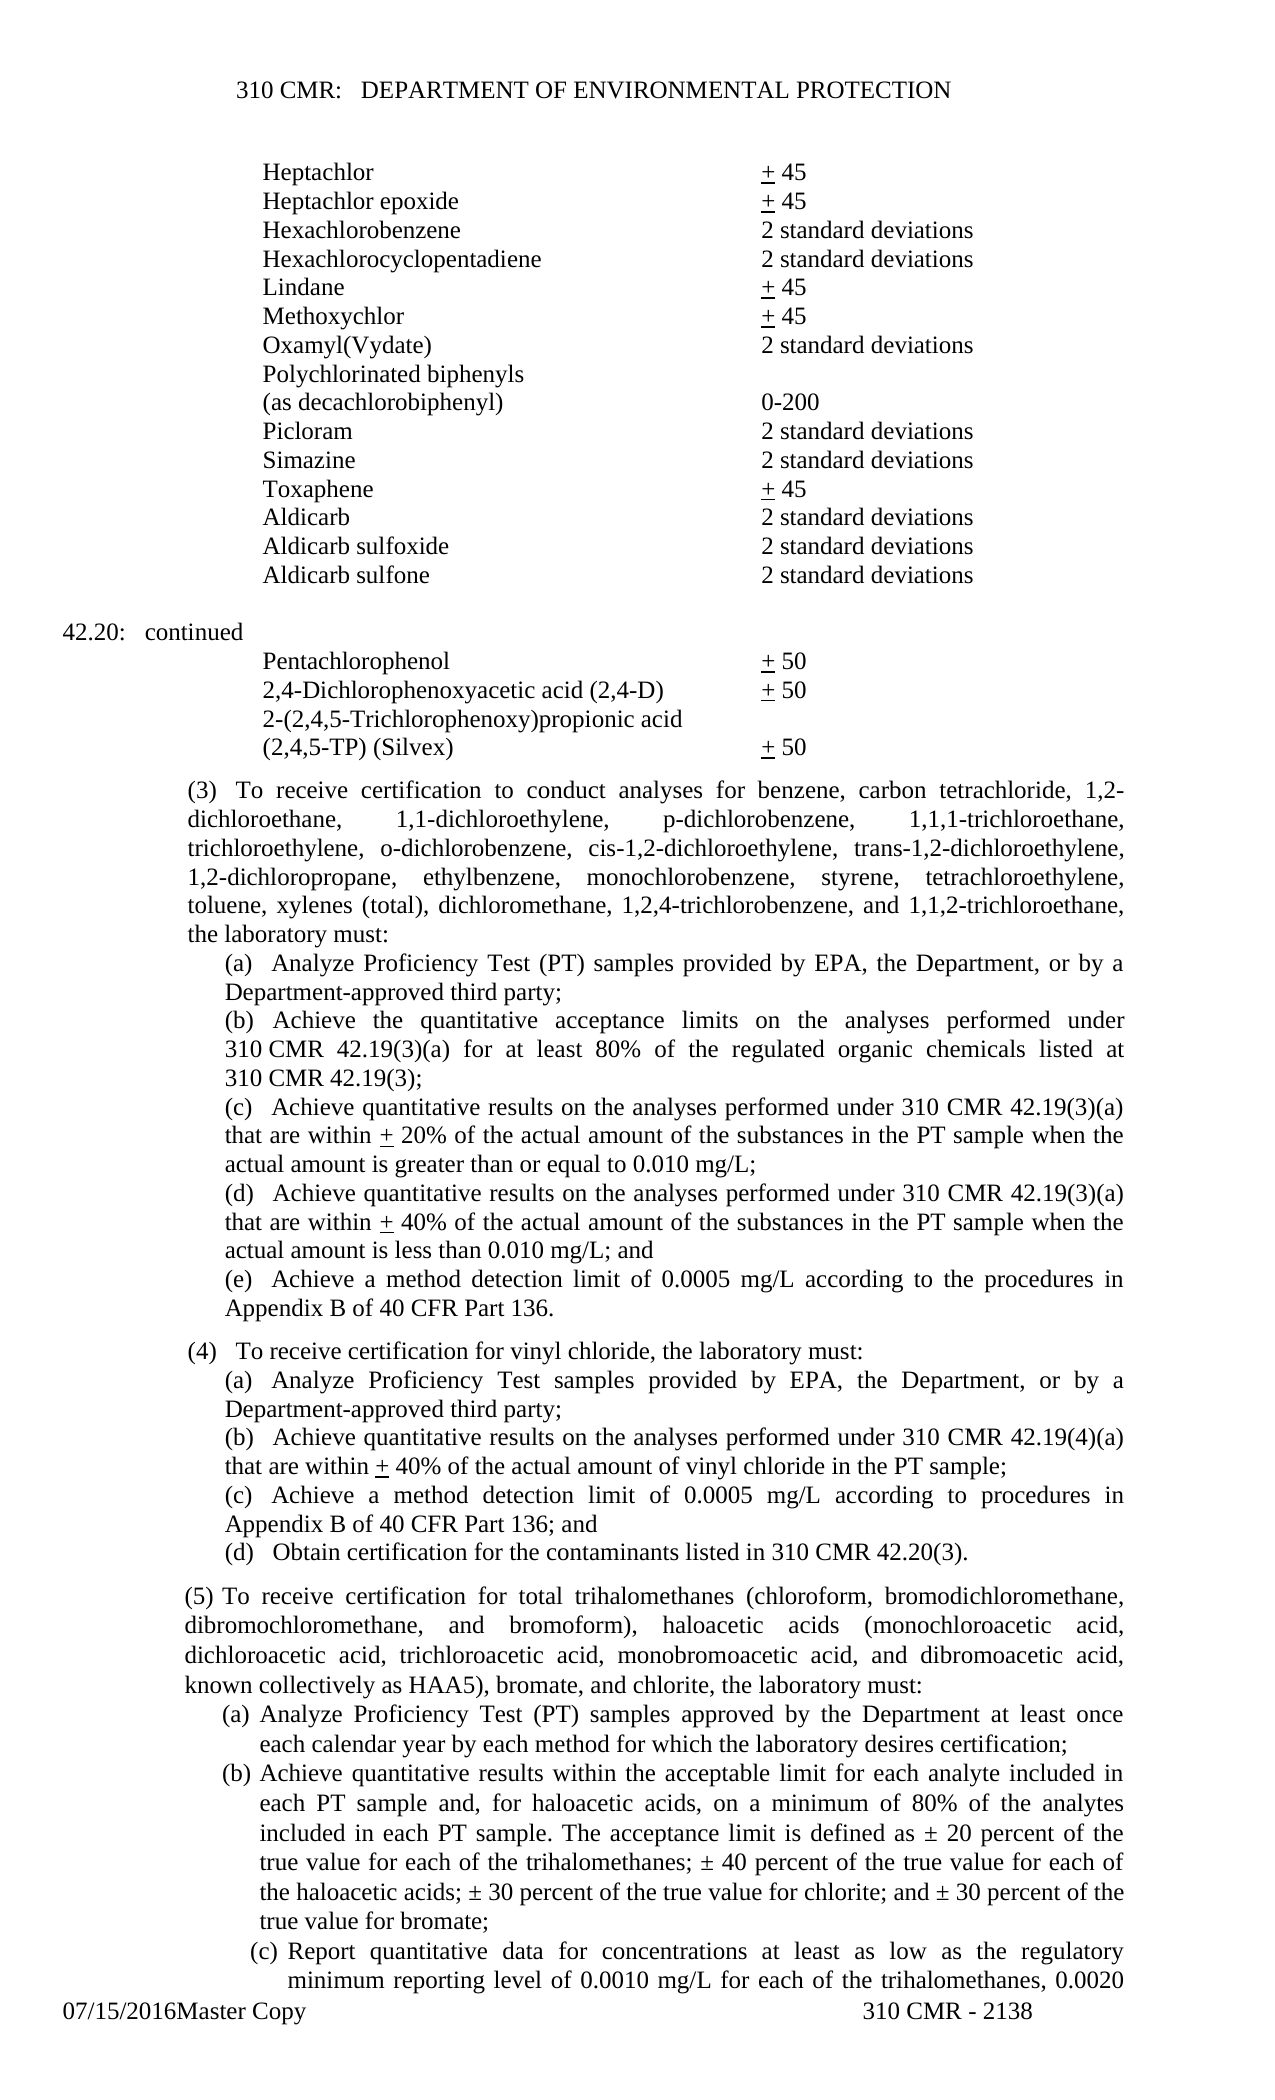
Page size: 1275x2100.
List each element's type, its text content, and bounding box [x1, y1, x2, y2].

text (d) Achieve quantitative results on the analyses performed under 310 CMR 42.19(3)(a) that are within + 40% of the actual amount of the substances in the PT sample when the actual amount is less than 0.010 mg/L; and [224, 1178, 1125, 1264]
text 2,4-Dichlorophenoxyacetic acid (2,4-D) + 50 [262, 675, 1125, 704]
text Heptachlor + 45 [262, 157, 1125, 186]
text Toxaphene + 45 [262, 474, 1125, 502]
text Simazine 2 standard deviations [262, 445, 1125, 474]
text (as decachlorobiphenyl) 0-200 [262, 387, 1125, 416]
text Pentachlorophenol + 50 [262, 646, 1125, 675]
text Hexachlorocyclopentadiene 2 standard deviations [262, 244, 1125, 272]
text (b) Achieve quantitative results on the analyses performed under 310 CMR 42.19(4)(a) that are within + 40% of the actual amount of vinyl chloride in the PT sample; [224, 1422, 1125, 1480]
text (2,4,5-TP) (Silvex) + 50 [262, 732, 1125, 761]
text (a) Analyze Proficiency Test samples provided by EPA, the Department, or by a Department-approved third party; [224, 1365, 1125, 1422]
text Aldicarb sulfoxide 2 standard deviations [262, 531, 1125, 560]
text Methoxychlor + 45 [262, 301, 1125, 330]
text (c) Achieve a method detection limit of 0.0005 mg/L according to procedures in Appendix B of 40 CFR Part 136; and [224, 1480, 1125, 1537]
list Achieve quantitative results within the acceptable limit for each analyte included in each PT sample and, for haloacetic acids, on a minimum of 80% of the analytes included in each PT sample. The acceptance limit is defined as ± 20 percent of the true value for each of the trihalomethanes; ± 40 percent of the true value for each of the haloacetic acids; ± 30 percent of the true value for chlorite; and ± 30 percent of the true value for bromate; [222, 1758, 1125, 1936]
text Aldicarb sulfone 2 standard deviations [262, 560, 1125, 589]
text (e) Achieve a method detection limit of 0.0005 mg/L according to the procedures in Appendix B of 40 CFR Part 136. [224, 1264, 1125, 1322]
text Lindane + 45 [262, 272, 1125, 301]
text (4) To receive certification for vinyl chloride, the laboratory must: [187, 1336, 1125, 1365]
text Aldicarb 2 standard deviations [262, 502, 1125, 531]
text (a) Analyze Proficiency Test (PT) samples provided by EPA, the Department, or by a Department-approved third party; [224, 948, 1125, 1006]
text Picloram 2 standard deviations [262, 416, 1125, 445]
text 2-(2,4,5-Trichlorophenoxy)propionic acid [262, 704, 1125, 732]
text Polychlorinated biphenyls [262, 359, 1125, 387]
text Hexachlorobenzene 2 standard deviations [262, 215, 1125, 244]
text (b) Achieve the quantitative acceptance limits on the analyses performed under 310 CMR 42.19(3)(a) for at least 80% of the regulated organic chemicals listed at 310 CMR 42.19(3); [224, 1006, 1125, 1092]
text 42.20: continued [62, 617, 1125, 646]
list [250, 1936, 1125, 1995]
text (3) To receive certification to conduct analyses for benzene, carbon tetrachloride, 1,2-dichloroethane, 1,1-dichloroethylene, p-dichlorobenzene, 1,1,1-trichloroethane, trichloroethylene, o-dichlorobenzene, cis-1,2-dichloroethylene, trans-1,2-dichloroethylene, 1,2-dichloropropane, ethylbenzene, monochlorobenzene, styrene, tetrachloroethylene, toluene, xylenes (total), dichloromethane, 1,2,4-trichlorobenzene, and 1,1,2-trichloroethane, the laboratory must: [187, 776, 1125, 948]
text Oxamyl(Vydate) 2 standard deviations [262, 330, 1125, 359]
text (c) Achieve quantitative results on the analyses performed under 310 CMR 42.19(3)(a) that are within + 20% of the actual amount of the substances in the PT sample when the actual amount is greater than or equal to 0.010 mg/L; [224, 1092, 1125, 1178]
text (d) Obtain certification for the contaminants listed in 310 CMR 42.20(3). [224, 1537, 1125, 1566]
text Heptachlor epoxide + 45 [262, 186, 1125, 215]
text (5) To receive certification for total trihalomethanes (chloroform, bromodichloromethane, dibromochloromethane, and bromoform), haloacetic acids (monochloroacetic acid, dichloroacetic acid, trichloroacetic acid, monobromoacetic acid, and dibromoacetic acid, known collectively as HAA5), bromate, and chlorite, the laboratory must: [109, 1581, 1125, 1699]
list Analyze Proficiency Test (PT) samples approved by the Department at least once each calendar year by each method for which the laboratory desires certification; [222, 1699, 1125, 1758]
